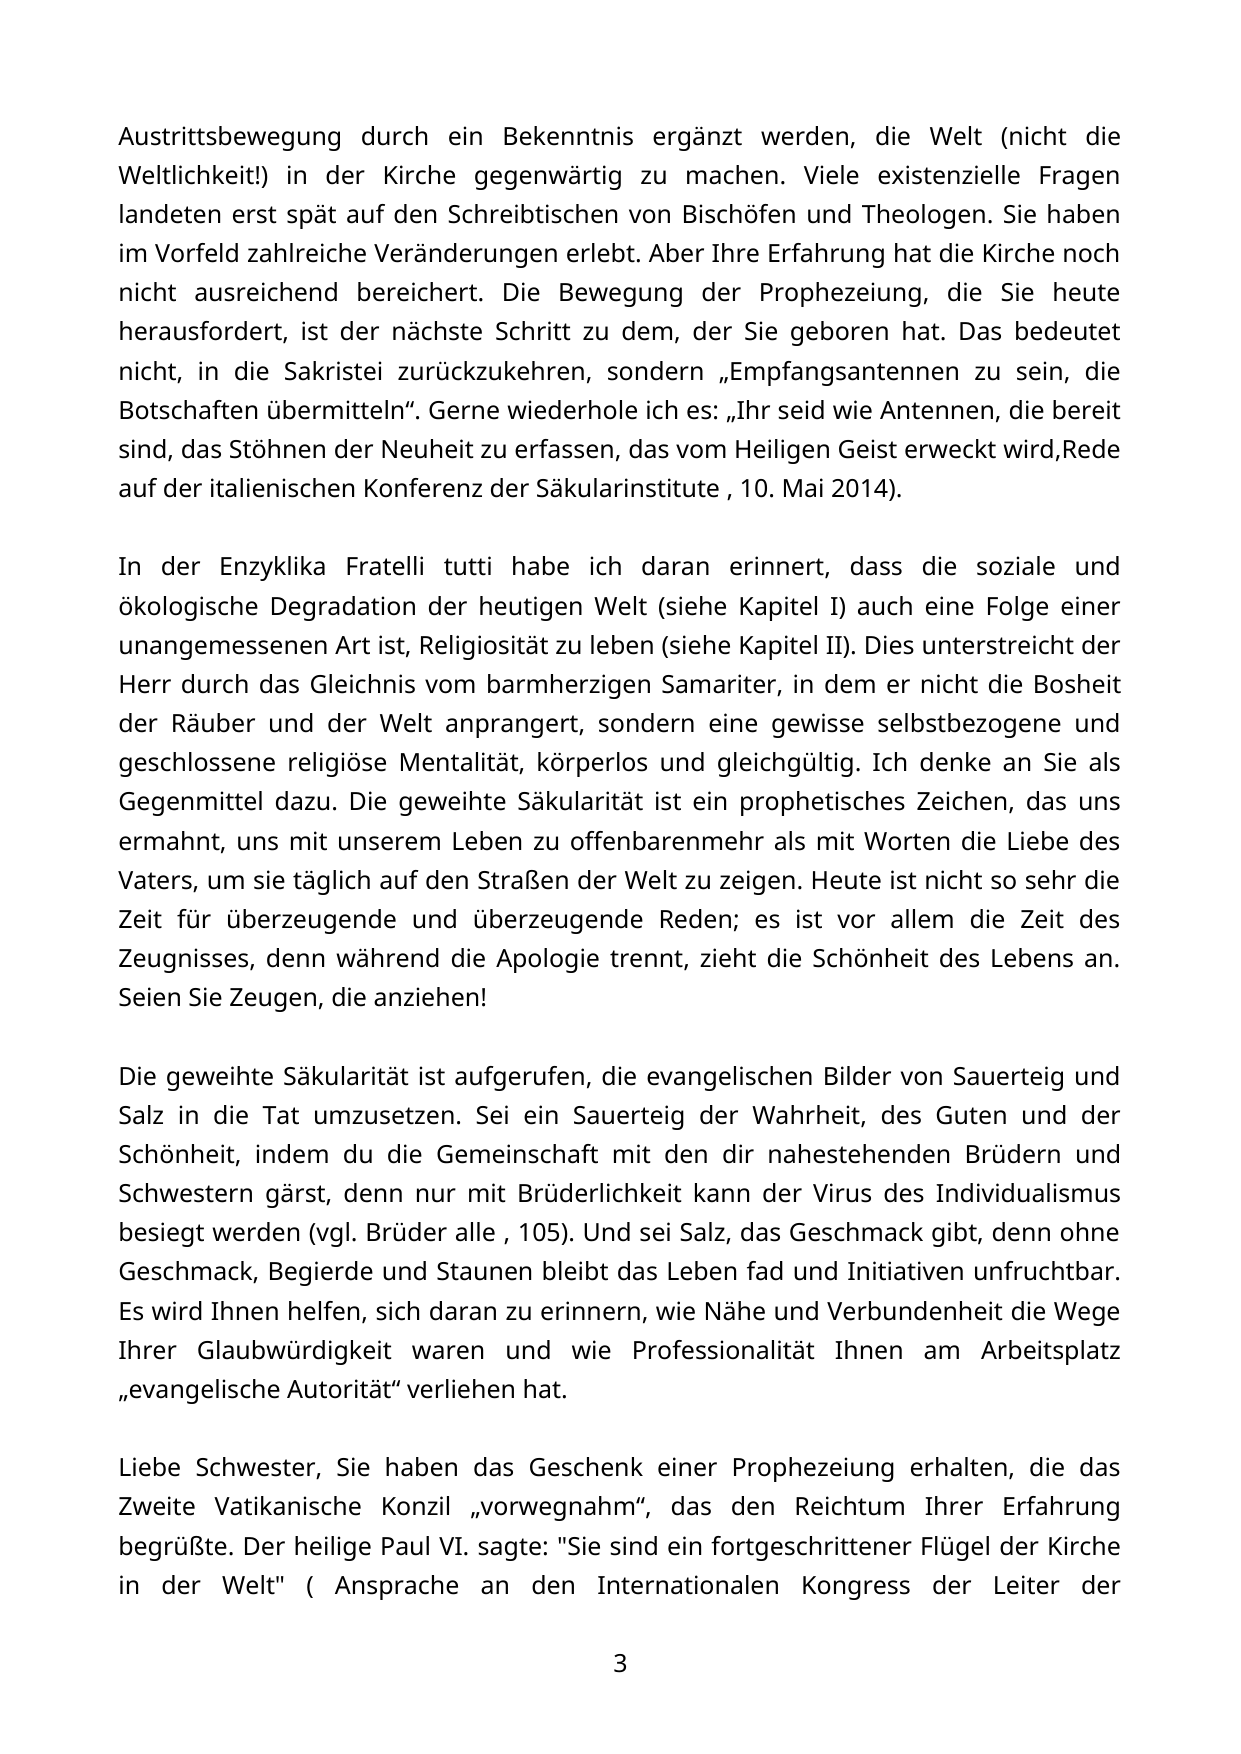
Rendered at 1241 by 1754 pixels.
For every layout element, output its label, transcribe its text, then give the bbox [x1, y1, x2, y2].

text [118, 1450, 1122, 1601]
text In der Enzyklika Fratelli tutti habe ich daran erinnert, dass die soziale und ökologische Degradation der heutigen Welt (siehe Kapitel I) auch eine Folge einer unangemessenen Art ist, Religiosität zu leben (siehe Kapitel II). Dies unterstreicht der Herr durch das Gleichnis vom barmherzigen Samariter, in dem er nicht die Bosheit der Räuber und der Welt anprangert, sondern eine gewisse selbstbezogene und geschlossene religiöse Mentalität, körperlos und gleichgültig. Ich denke an Sie als Gegenmittel dazu. Die geweihte Säkularität ist ein prophetisches Zeichen, das uns ermahnt, uns mit unserem Leben zu offenbarenmehr als mit Worten die Liebe des Vaters, um sie täglich auf den Straßen der Welt zu zeigen. Heute ist nicht so sehr die Zeit für überzeugende und überzeugende Reden; es ist vor allem die Zeit des Zeugnisses, denn während die Apologie trennt, zieht die Schönheit des Lebens an. Seien Sie Zeugen, die anziehen! [118, 549, 1122, 1014]
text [118, 118, 1122, 505]
text Die geweihte Säkularität ist aufgerufen, die evangelischen Bilder von Sauerteig und Salz in die Tat umzusetzen. Sei ein Sauerteig der Wahrheit, des Guten und der Schönheit, indem du die Gemeinschaft mit den dir nahestehenden Brüdern und Schwestern gärst, denn nur mit Brüderlichkeit kann der Virus des Individualismus besiegt werden (vgl. Brüder alle , 105). Und sei Salz, das Geschmack gibt, denn ohne Geschmack, Begierde und Staunen bleibt das Leben fad und Initiativen unfruchtbar. Es wird Ihnen helfen, sich daran zu erinnern, wie Nähe und Verbundenheit die Wege Ihrer Glaubwürdigkeit waren und wie Professionalität Ihnen am Arbeitsplatz „evangelische Autorität“ verliehen hat. [118, 1058, 1122, 1406]
